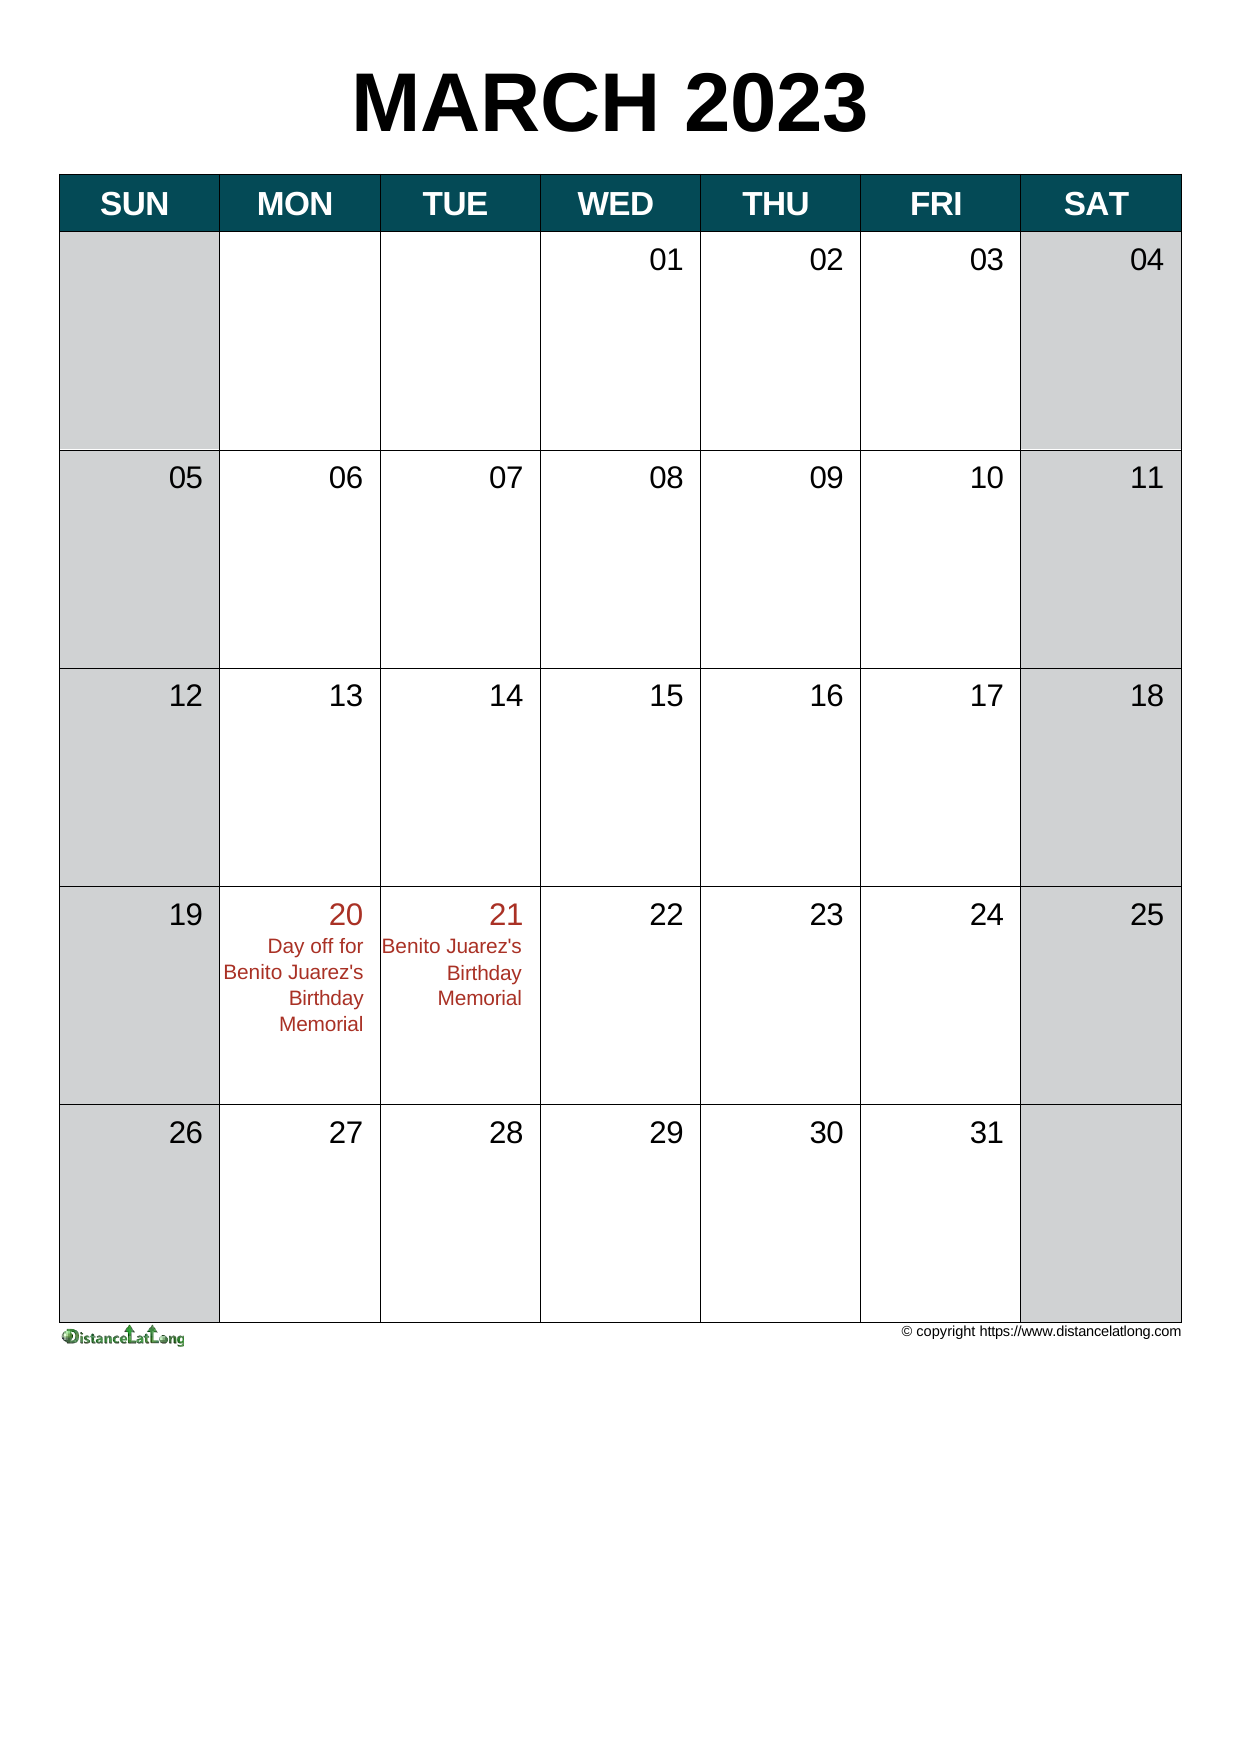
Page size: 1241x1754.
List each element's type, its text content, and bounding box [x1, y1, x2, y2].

table_cell 10 [861, 451, 1020, 668]
picture [59, 1324, 184, 1347]
table_cell 08 [541, 451, 700, 668]
table_cell 17 [861, 669, 1020, 886]
table_cell 01 [541, 232, 700, 449]
table_cell 19 [60, 887, 219, 1104]
table_cell 03 [861, 232, 1020, 449]
table_header THU [701, 175, 860, 231]
text © copyright https://www.distancelatlong.com [48, 1323, 1181, 1340]
table_cell 13 [220, 669, 380, 886]
table_cell 05 [60, 451, 219, 668]
subtitle MARCH 2023 [245, 53, 974, 149]
table_cell 25 [1021, 887, 1181, 1104]
table_cell 27 [220, 1105, 380, 1322]
table_cell 26 [60, 1105, 219, 1322]
table_cell 14 [381, 669, 540, 886]
table_cell [60, 232, 219, 449]
table_cell 30 [701, 1105, 860, 1322]
table_cell [1021, 1105, 1181, 1322]
table_cell 20 Day off for Benito Juarez's Birthday Memorial [220, 887, 380, 1104]
table_cell 24 [861, 887, 1020, 1104]
table_header SUN [60, 175, 219, 231]
table_cell 04 [1021, 232, 1181, 449]
table_cell [220, 232, 380, 449]
table_cell 18 [1021, 669, 1181, 886]
table_header TUE [381, 175, 540, 231]
table_header FRI [861, 175, 1020, 231]
table_cell 16 [701, 669, 860, 886]
table_cell 11 [1021, 451, 1181, 668]
table_header MON [220, 175, 380, 231]
table_cell 23 [701, 887, 860, 1104]
table_cell 02 [701, 232, 860, 449]
table_cell 06 [220, 451, 380, 668]
table_cell 29 [541, 1105, 700, 1322]
table_header SAT [1021, 175, 1181, 231]
table_header WED [541, 175, 700, 231]
table_cell 31 [861, 1105, 1020, 1322]
table_cell 21 Benito Juarez's Birthday Memorial [381, 887, 540, 1104]
table_cell 07 [381, 451, 540, 668]
table_cell 28 [381, 1105, 540, 1322]
table_cell 15 [541, 669, 700, 886]
table_cell 12 [60, 669, 219, 886]
table_cell 09 [701, 451, 860, 668]
table_cell [381, 232, 540, 449]
table_cell 22 [541, 887, 700, 1104]
